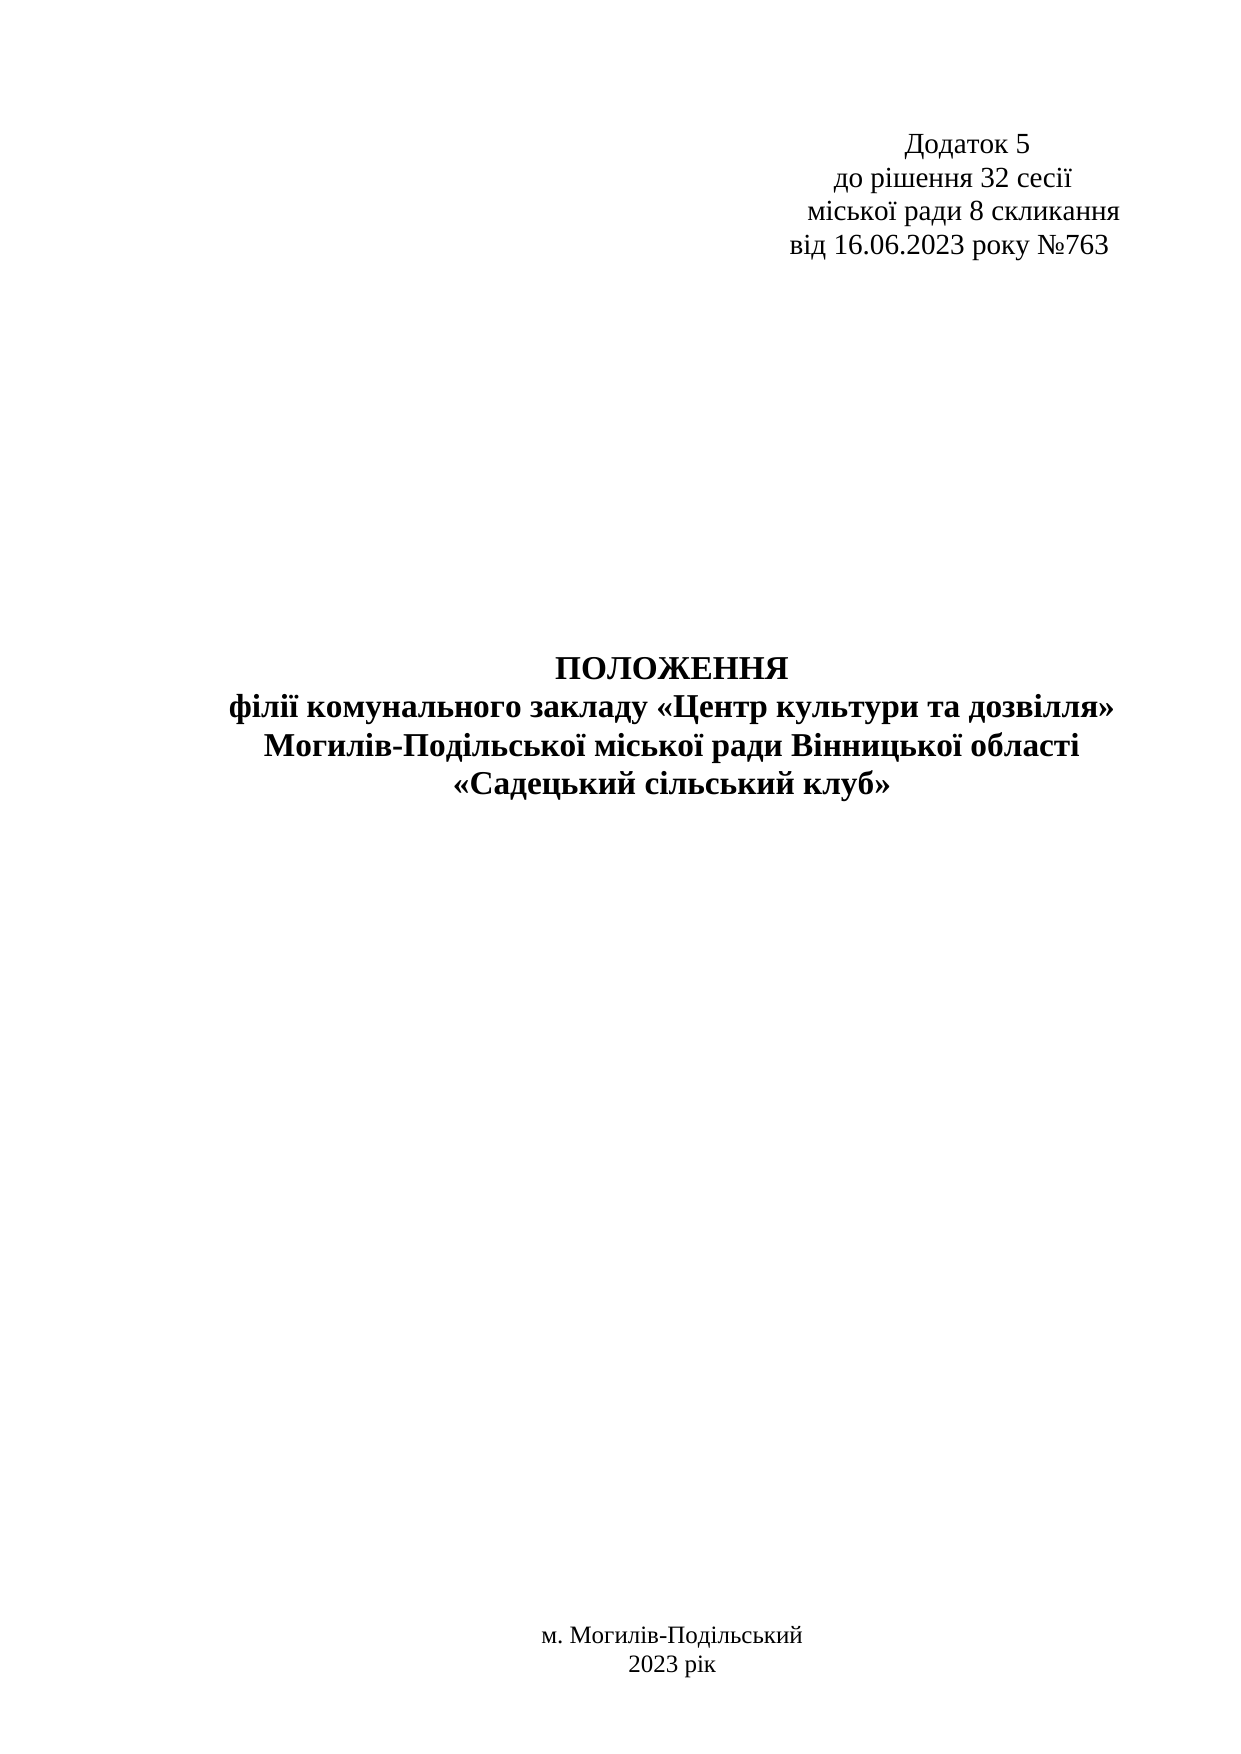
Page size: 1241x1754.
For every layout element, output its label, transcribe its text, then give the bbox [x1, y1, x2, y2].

text м. Могилів-Подільський [177, 1621, 1167, 1649]
text Могилів-Подільської міської ради Вінницької області [177, 725, 1167, 763]
text Додаток 5 [177, 126, 1167, 160]
text міської ради 8 скликання [177, 193, 1167, 227]
text філії комунального закладу «Центр культури та дозвілля» [177, 687, 1167, 725]
text ПОЛОЖЕННЯ [177, 648, 1167, 687]
text до рішення 32 сесії [177, 160, 1167, 193]
text «Садецький сільський клуб» [177, 763, 1167, 802]
text від 16.06.2023 року №763 [177, 227, 1167, 260]
text 2023 рік [177, 1649, 1167, 1678]
